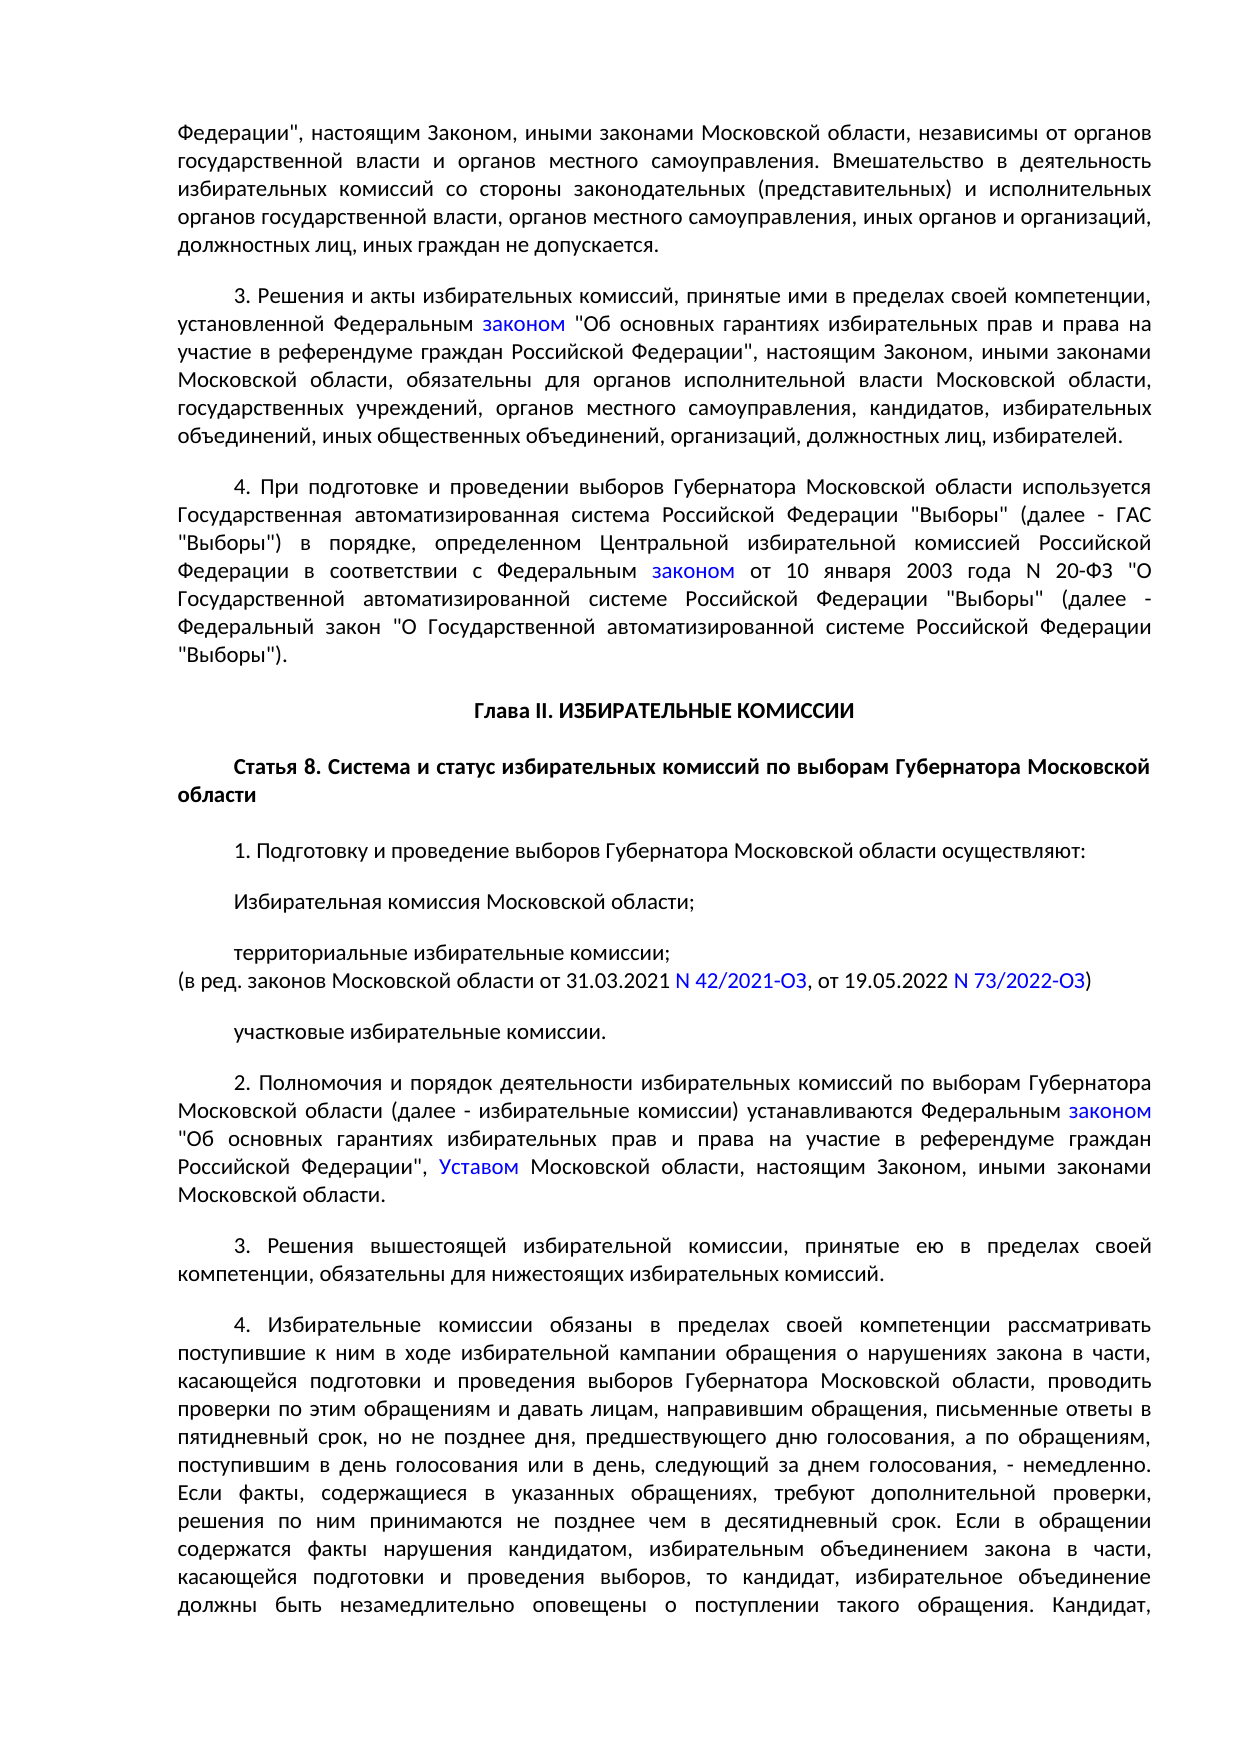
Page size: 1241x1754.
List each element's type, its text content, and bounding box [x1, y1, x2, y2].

text территориальные избирательные комиссии; [177, 938, 1152, 966]
text (в ред. законов Московской области от 31.03.2021 N 42/2021-ОЗ, от 19.05.2022 N 73/2022-ОЗ) [177, 966, 1152, 994]
title Статья 8. Система и статус избирательных комиссий по выборам Губернатора Московской области [177, 752, 1152, 808]
text 1. Подготовку и проведение выборов Губернатора Московской области осуществляют: [177, 836, 1152, 864]
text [177, 118, 1152, 258]
text участковые избирательные комиссии. [177, 1017, 1152, 1045]
title Глава II. ИЗБИРАТЕЛЬНЫЕ КОМИССИИ [177, 696, 1152, 724]
text 3. Решения и акты избирательных комиссий, принятые ими в пределах своей компетенции, установленной Федеральным законом "Об основных гарантиях избирательных прав и права на участие в референдуме граждан Российской Федерации", настоящим Законом, иными законами Московской области, обязательны для органов исполнительной власти Московской области, государственных учреждений, органов местного самоуправления, кандидатов, избирательных объединений, иных общественных объединений, организаций, должностных лиц, избирателей. [177, 281, 1152, 449]
text 2. Полномочия и порядок деятельности избирательных комиссий по выборам Губернатора Московской области (далее - избирательные комиссии) устанавливаются Федеральным законом "Об основных гарантиях избирательных прав и права на участие в референдуме граждан Российской Федерации", Уставом Московской области, настоящим Законом, иными законами Московской области. [177, 1068, 1152, 1208]
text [177, 1310, 1152, 1618]
text 3. Решения вышестоящей избирательной комиссии, принятые ею в пределах своей компетенции, обязательны для нижестоящих избирательных комиссий. [177, 1231, 1152, 1287]
text 4. При подготовке и проведении выборов Губернатора Московской области используется Государственная автоматизированная система Российской Федерации "Выборы" (далее - ГАС "Выборы") в порядке, определенном Центральной избирательной комиссией Российской Федерации в соответствии с Федеральным законом от 10 января 2003 года N 20-ФЗ "О Государственной автоматизированной системе Российской Федерации "Выборы" (далее - Федеральный закон "О Государственной автоматизированной системе Российской Федерации "Выборы"). [177, 472, 1152, 668]
text Избирательная комиссия Московской области; [177, 887, 1152, 915]
